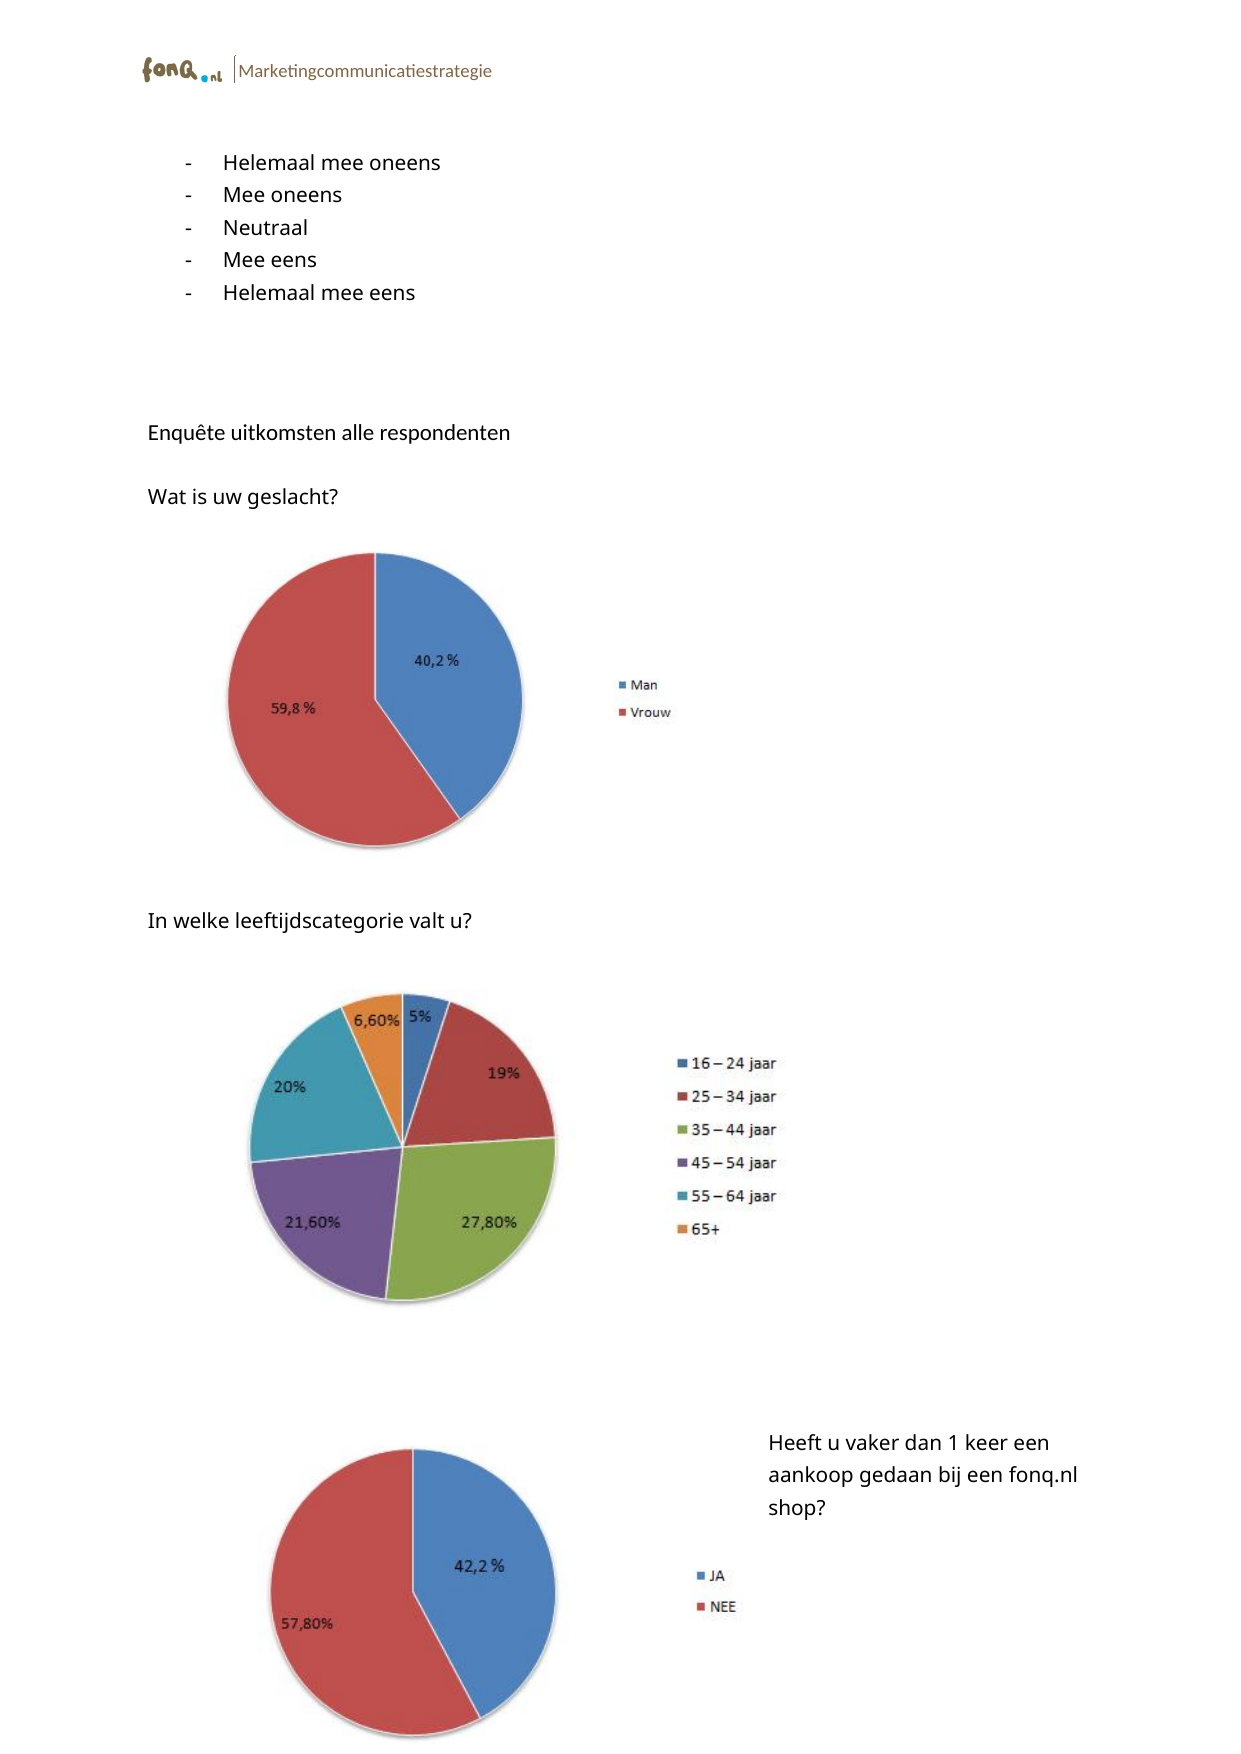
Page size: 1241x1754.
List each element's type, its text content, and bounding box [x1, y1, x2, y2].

list Mee eens [185, 246, 1092, 274]
picture [147, 544, 683, 858]
list Mee oneens [185, 180, 1092, 209]
picture [138, 47, 228, 92]
text Wat is uw geslacht? [148, 482, 1092, 511]
picture [147, 1430, 750, 1754]
list Neutraal [185, 213, 1092, 241]
picture [147, 968, 795, 1326]
list Helemaal mee oneens [185, 148, 1092, 176]
text Enquête uitkomsten alle respondenten [148, 418, 1092, 446]
text In welke leeftijdscategorie valt u? [148, 906, 1092, 935]
text Heeft u vaker dan 1 keer een aankoop gedaan bij een fonq.nl shop? [148, 1428, 1092, 1522]
list Helemaal mee eens [185, 278, 1092, 307]
